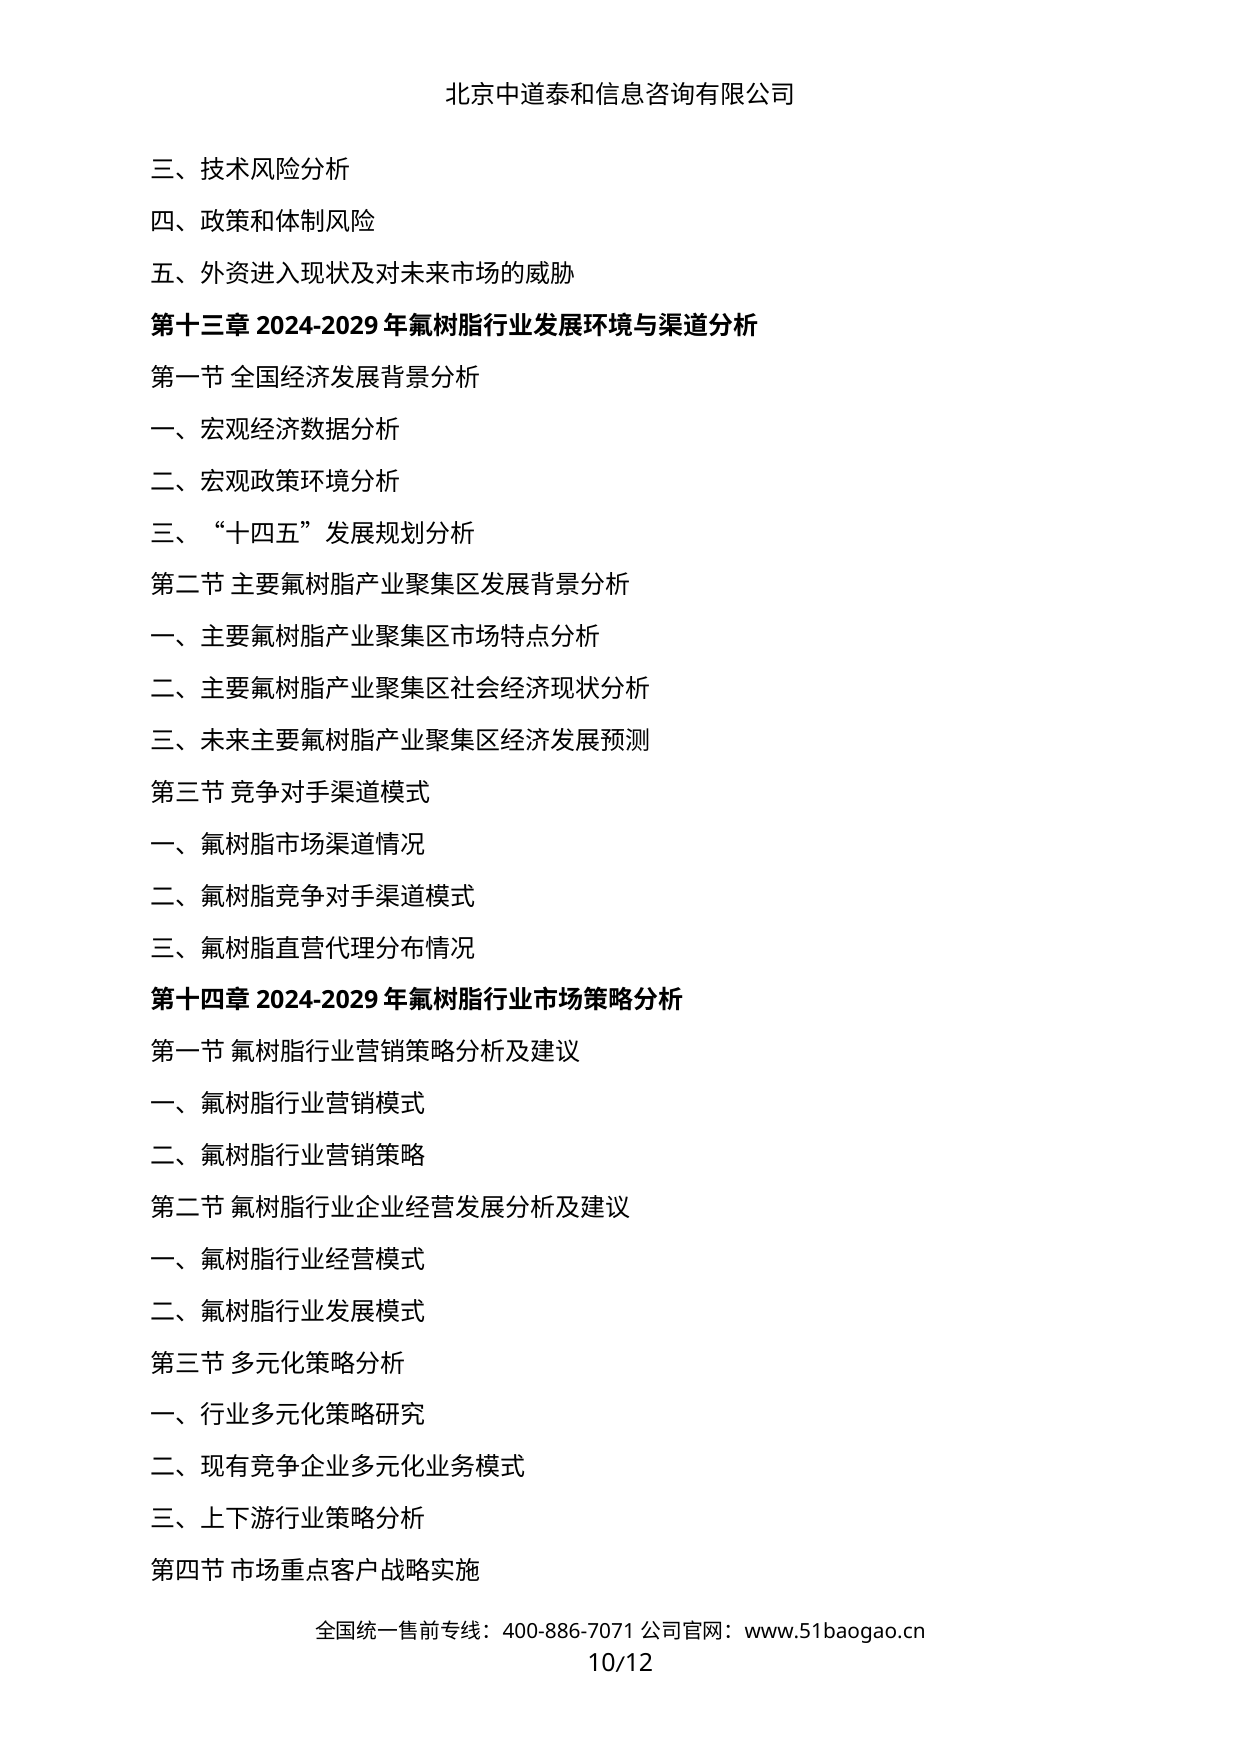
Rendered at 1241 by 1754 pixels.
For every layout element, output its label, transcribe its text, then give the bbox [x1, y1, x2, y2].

text 一、宏观经济数据分析 [150, 409, 1090, 446]
text 三、上下游行业策略分析 [150, 1499, 1090, 1535]
text 第三节 竞争对手渠道模式 [150, 772, 1090, 809]
text 第二节 氟树脂行业企业经营发展分析及建议 [150, 1187, 1090, 1224]
text 一、主要氟树脂产业聚集区市场特点分析 [150, 617, 1090, 653]
text 四、政策和体制风险 [150, 202, 1090, 238]
text 第一节 全国经济发展背景分析 [150, 357, 1090, 394]
text 五、外资进入现状及对未来市场的威胁 [150, 254, 1090, 290]
text 三、未来主要氟树脂产业聚集区经济发展预测 [150, 721, 1090, 757]
text 第一节 氟树脂行业营销策略分析及建议 [150, 1032, 1090, 1068]
text 一、氟树脂行业营销模式 [150, 1084, 1090, 1120]
text 一、行业多元化策略研究 [150, 1395, 1090, 1431]
text 第四节 市场重点客户战略实施 [150, 1551, 1090, 1587]
text 二、宏观政策环境分析 [150, 461, 1090, 497]
text 二、氟树脂行业营销策略 [150, 1136, 1090, 1172]
text 一、氟树脂行业经营模式 [150, 1239, 1090, 1276]
text 三、氟树脂直营代理分布情况 [150, 928, 1090, 964]
text 二、氟树脂行业发展模式 [150, 1291, 1090, 1327]
text 第十三章 2024-2029年氟树脂行业发展环境与渠道分析 [150, 306, 1090, 342]
text 一、氟树脂市场渠道情况 [150, 824, 1090, 861]
text 第二节 主要氟树脂产业聚集区发展背景分析 [150, 565, 1090, 601]
text 第十四章 2024-2029年氟树脂行业市场策略分析 [150, 980, 1090, 1016]
text 二、现有竞争企业多元化业务模式 [150, 1447, 1090, 1483]
text 三、技术风险分析 [150, 150, 1090, 186]
text 三、“十四五”发展规划分析 [150, 513, 1090, 549]
text 二、氟树脂竞争对手渠道模式 [150, 876, 1090, 912]
text 二、主要氟树脂产业聚集区社会经济现状分析 [150, 669, 1090, 705]
text 第三节 多元化策略分析 [150, 1343, 1090, 1379]
